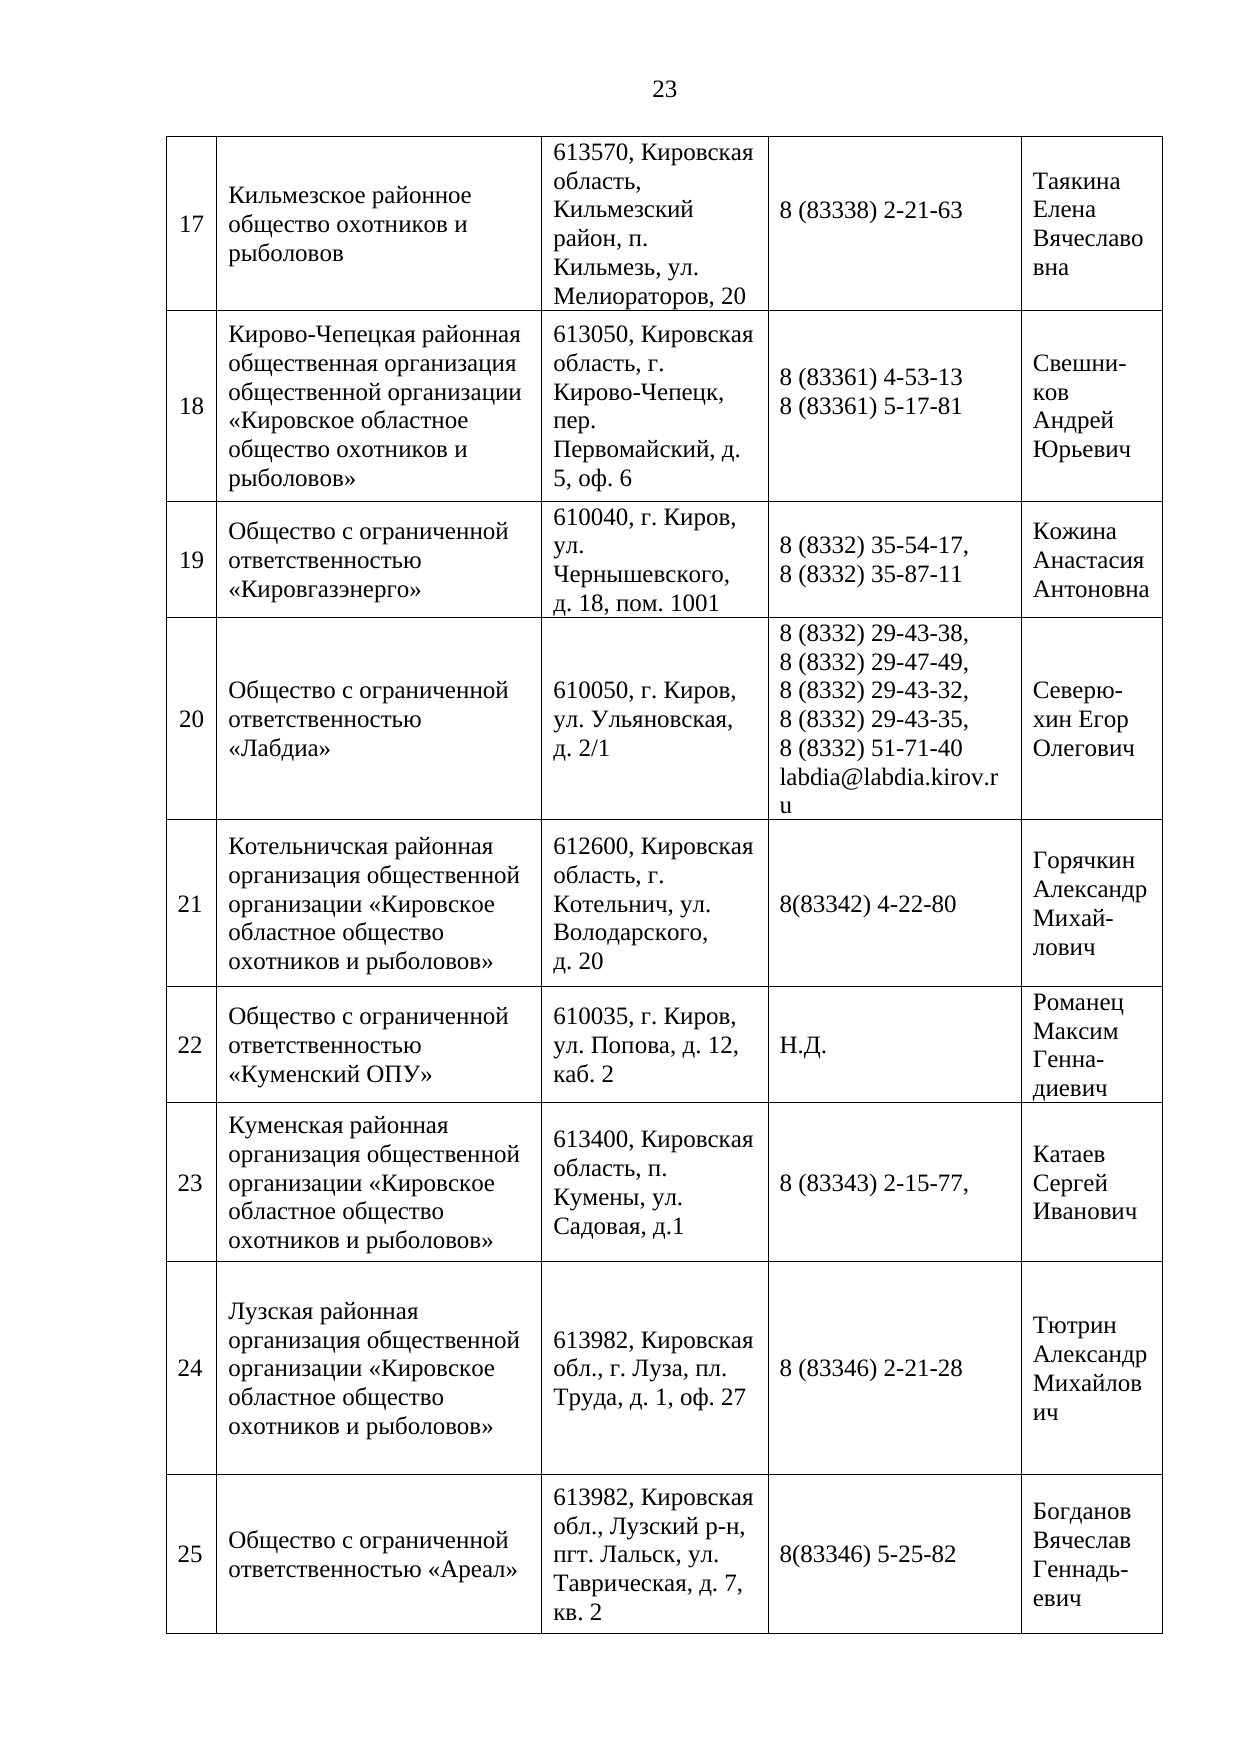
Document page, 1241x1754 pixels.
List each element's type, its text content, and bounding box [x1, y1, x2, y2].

table_cell 20 [167, 618, 216, 819]
table_cell 24 [167, 1262, 216, 1474]
table_cell 19 [167, 502, 216, 617]
table_cell Таякина Елена Вячеславовна [1022, 137, 1162, 309]
table_cell Куменская районная организация общественной организации «Кировское областное общество охотников и рыболовов» [217, 1103, 541, 1261]
table_cell 25 [167, 1475, 216, 1633]
table_cell 613400, Кировская область, п. Кумены, ул. Садовая, д.1 [542, 1103, 768, 1261]
table_cell Романец Максим Генна-диевич [1022, 987, 1162, 1102]
table_cell 613050, Кировская область, г. Кирово-Чепецк, пер. Первомайский, д. 5, оф. 6 [542, 311, 768, 501]
table_cell Лузская районная организация общественной организации «Кировское областное общество охотников и рыболовов» [217, 1262, 541, 1474]
table_cell Кирово-Чепецкая районная общественная организация общественной организации «Кировское областное общество охотников и рыболовов» [217, 311, 541, 501]
table_cell Кожина Анастасия Антоновна [1022, 502, 1162, 617]
table_cell Тютрин Александр Михайлович [1022, 1262, 1162, 1474]
table_cell Общество с ограниченной ответственностью «Куменский ОПУ» [217, 987, 541, 1102]
table_cell Кильмезское районное общество охотников и рыболовов [217, 137, 541, 309]
table_cell 613982, Кировская обл., Лузский р-н, пгт. Лальск, ул. Таврическая, д. 7, кв. 2 [542, 1475, 768, 1633]
table_cell Общество с ограниченной ответственностью «Кировгазэнерго» [217, 502, 541, 617]
table_cell Богданов Вячеслав Геннадь-евич [1022, 1475, 1162, 1633]
table_cell 8 (8332) 35-54-17, 8 (8332) 35-87-11 [769, 502, 1021, 617]
table_cell 610050, г. Киров, ул. Ульяновская, д. 2/1 [542, 618, 768, 819]
table_cell 8(83346) 5-25-82 [769, 1475, 1021, 1633]
table_cell Катаев Сергей Иванович [1022, 1103, 1162, 1261]
table_cell 8 (83361) 4-53-13 8 (83361) 5-17-81 [769, 311, 1021, 501]
table_cell 610040, г. Киров, ул. Чернышевского, д. 18, пом. 1001 [542, 502, 768, 617]
table_cell 17 [167, 137, 216, 309]
table_cell 8 (83338) 2-21-63 [769, 137, 1021, 309]
table_cell 610035, г. Киров, ул. Попова, д. 12, каб. 2 [542, 987, 768, 1102]
table_cell Н.Д. [769, 987, 1021, 1102]
table_cell 8 (8332) 29-43-38, 8 (8332) 29-47-49, 8 (8332) 29-43-32, 8 (8332) 29-43-35, 8 (8332) 51-71-40 labdia@labdia.kirov.ru [769, 618, 1021, 819]
table_cell 21 [167, 820, 216, 986]
table_cell Северю-хин Егор Олегович [1022, 618, 1162, 819]
table_cell 613570, Кировская область, Кильмезский район, п. Кильмезь, ул. Мелиораторов, 20 [542, 137, 768, 309]
table_cell 23 [167, 1103, 216, 1261]
table_cell 22 [167, 987, 216, 1102]
table_cell Общество с ограниченной ответственностью «Ареал» [217, 1475, 541, 1633]
table_cell Общество с ограниченной ответственностью «Лабдиа» [217, 618, 541, 819]
table_cell 8 (83343) 2-15-77, [769, 1103, 1021, 1261]
table_cell 612600, Кировская область, г. Котельнич, ул. Володарского, д. 20 [542, 820, 768, 986]
table_cell Горячкин Александр Михай-лович [1022, 820, 1162, 986]
table_cell Свешни-ков Андрей Юрьевич [1022, 311, 1162, 501]
table_cell 8(83342) 4-22-80 [769, 820, 1021, 986]
table_cell Котельничская районная организация общественной организации «Кировское областное общество охотников и рыболовов» [217, 820, 541, 986]
table_cell 8 (83346) 2-21-28 [769, 1262, 1021, 1474]
table_cell 613982, Кировская обл., г. Луза, пл. Труда, д. 1, оф. 27 [542, 1262, 768, 1474]
table_cell 18 [167, 311, 216, 501]
